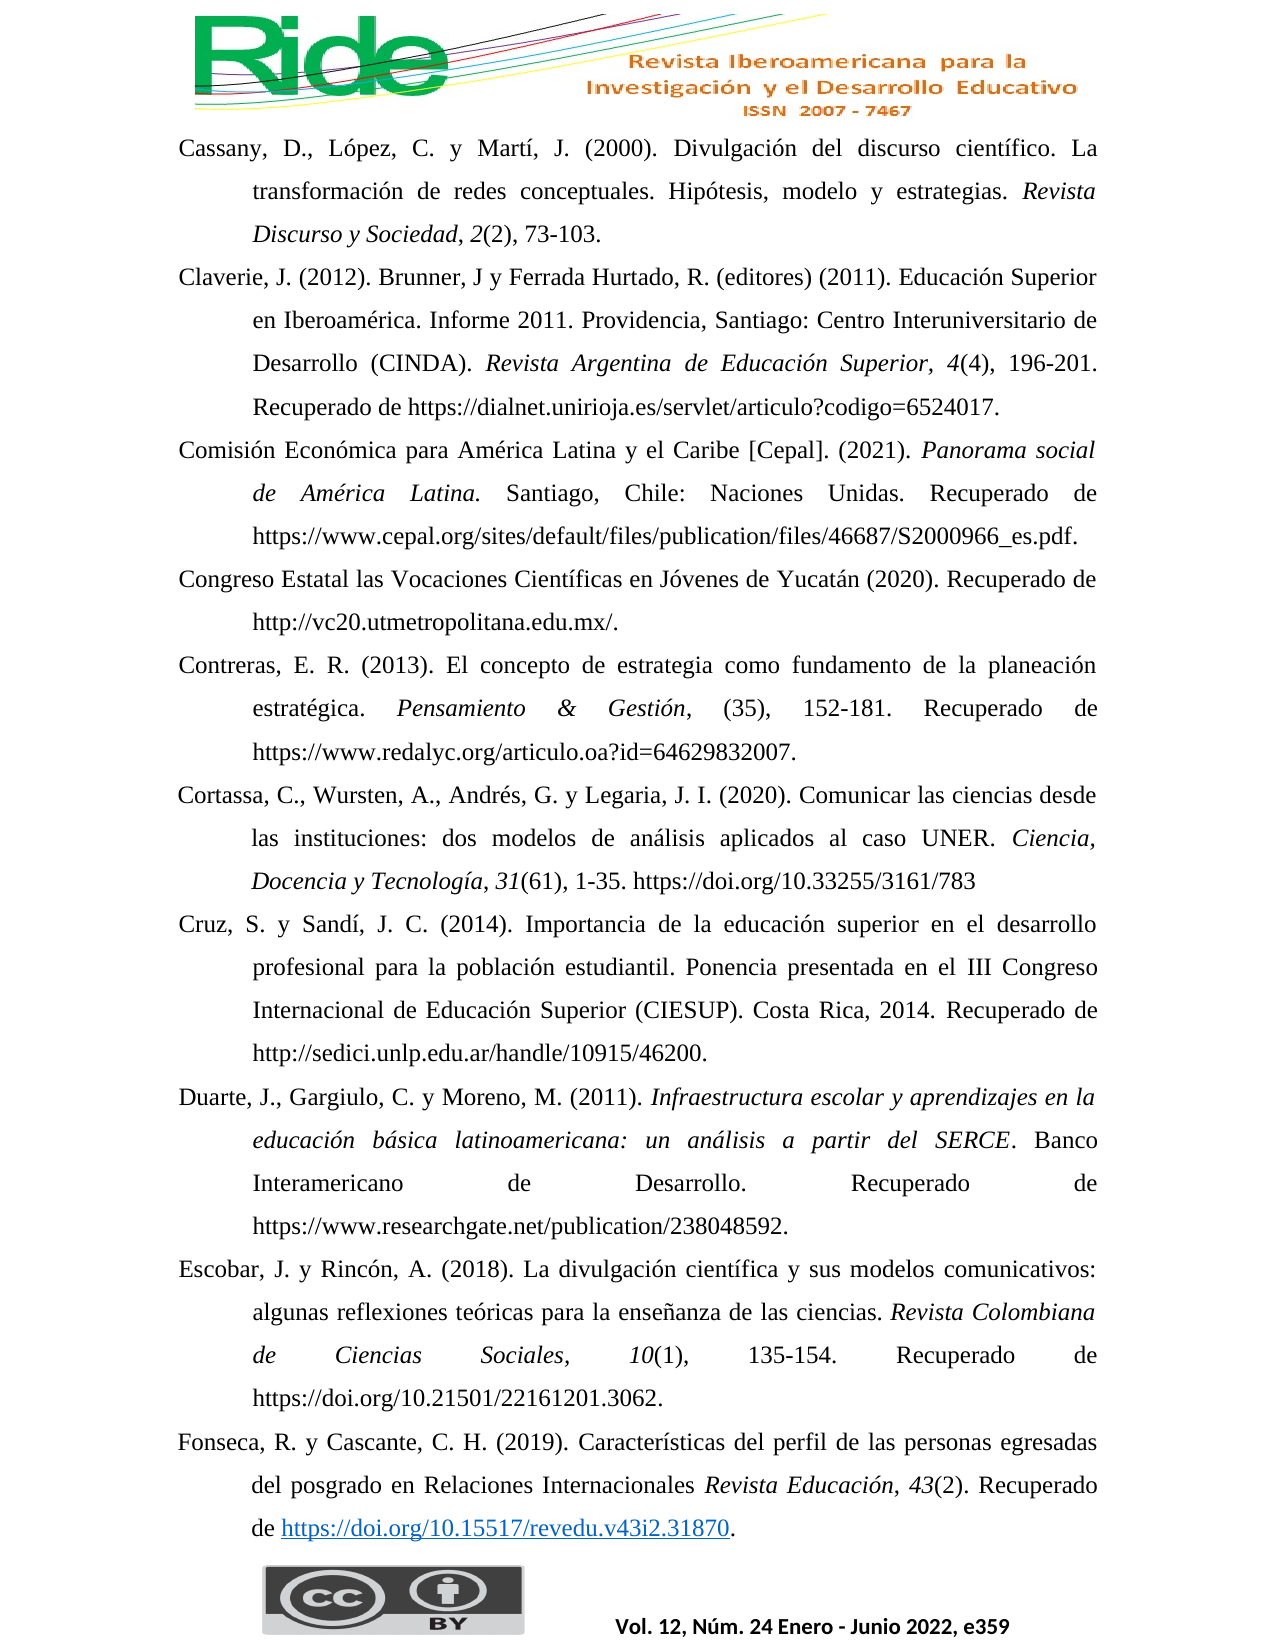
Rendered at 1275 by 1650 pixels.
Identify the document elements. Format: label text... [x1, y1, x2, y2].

text Cruz, S. y Sandí, J. C. (2014). Importancia de la educación superior en el desarrollo profesional para la población estudiantil. Ponencia presentada en el III Congreso Internacional de Educación Superior (CIESUP). Costa Rica, 2014. Recuperado de http://sedici.unlp.edu.ar/handle/10915/46200. [178, 909, 1098, 1067]
text Cassany, D., López, C. y Martí, J. (2000). Divulgación del discurso científico. La transformación de redes conceptuales. Hipótesis, modelo y estrategias. Revista Discurso y Sociedad, 2(2), 73-103. [178, 133, 1098, 248]
text Comisión Económica para América Latina y el Caribe [Cepal]. (2021). Panorama social de América Latina. Santiago, Chile: Naciones Unidas. Recuperado de https://www.cepal.org/sites/default/files/publication/files/46687/S2000966_es.pdf. [178, 435, 1098, 550]
picture [194, 14, 1081, 119]
title Cortassa, C., Wursten, A., Andrés, G. y Legaria, J. I. (2020). Comunicar las ciencias desde las instituciones: dos modelos de análisis aplicados al caso UNER. Ciencia, Docencia y Tecnología, 31(61), 1-35. https://doi.org/10.33255/3161/783 [177, 780, 1098, 895]
text Contreras, E. R. (2013). El concepto de estrategia como fundamento de la planeación estratégica. Pensamiento & Gestión, (35), 152-181. Recuperado de https://www.redalyc.org/articulo.oa?id=64629832007. [178, 650, 1098, 765]
picture [262, 1565, 525, 1635]
text Duarte, J., Gargiulo, C. y Moreno, M. (2011). Infraestructura escolar y aprendizajes en la educación básica latinoamericana: un análisis a partir del SERCE. Banco Interamericano de Desarrollo. Recuperado de https://www.researchgate.net/publication/238048592. [178, 1082, 1098, 1240]
text Escobar, J. y Rincón, A. (2018). La divulgación científica y sus modelos comunicativos: algunas reflexiones teóricas para la enseñanza de las ciencias. Revista Colombiana de Ciencias Sociales, 10(1), 135-154. Recuperado de https://doi.org/10.21501/22161201.3062. [178, 1283, 1098, 1412]
text Fonseca, R. y Cascante, C. H. (2019). Características del perfil de las personas egresadas del posgrado en Relaciones Internacionales Revista Educación, 43(2). Recuperado de https://doi.org/10.15517/revedu.v43i2.31870. [177, 1427, 1098, 1542]
text Congreso Estatal las Vocaciones Científicas en Jóvenes de Yucatán (2020). Recuperado de http://vc20.utmetropolitana.edu.mx/. [178, 564, 1098, 636]
text Claverie, J. (2012). Brunner, J y Ferrada Hurtado, R. (editores) (2011). Educación Superior en Iberoamérica. Informe 2011. Providencia, Santiago: Centro Interuniversitario de Desarrollo (CINDA). Revista Argentina de Educación Superior, 4(4), 196-201. Recuperado de https://dialnet.unirioja.es/servlet/articulo?codigo=6524017. [178, 262, 1098, 420]
